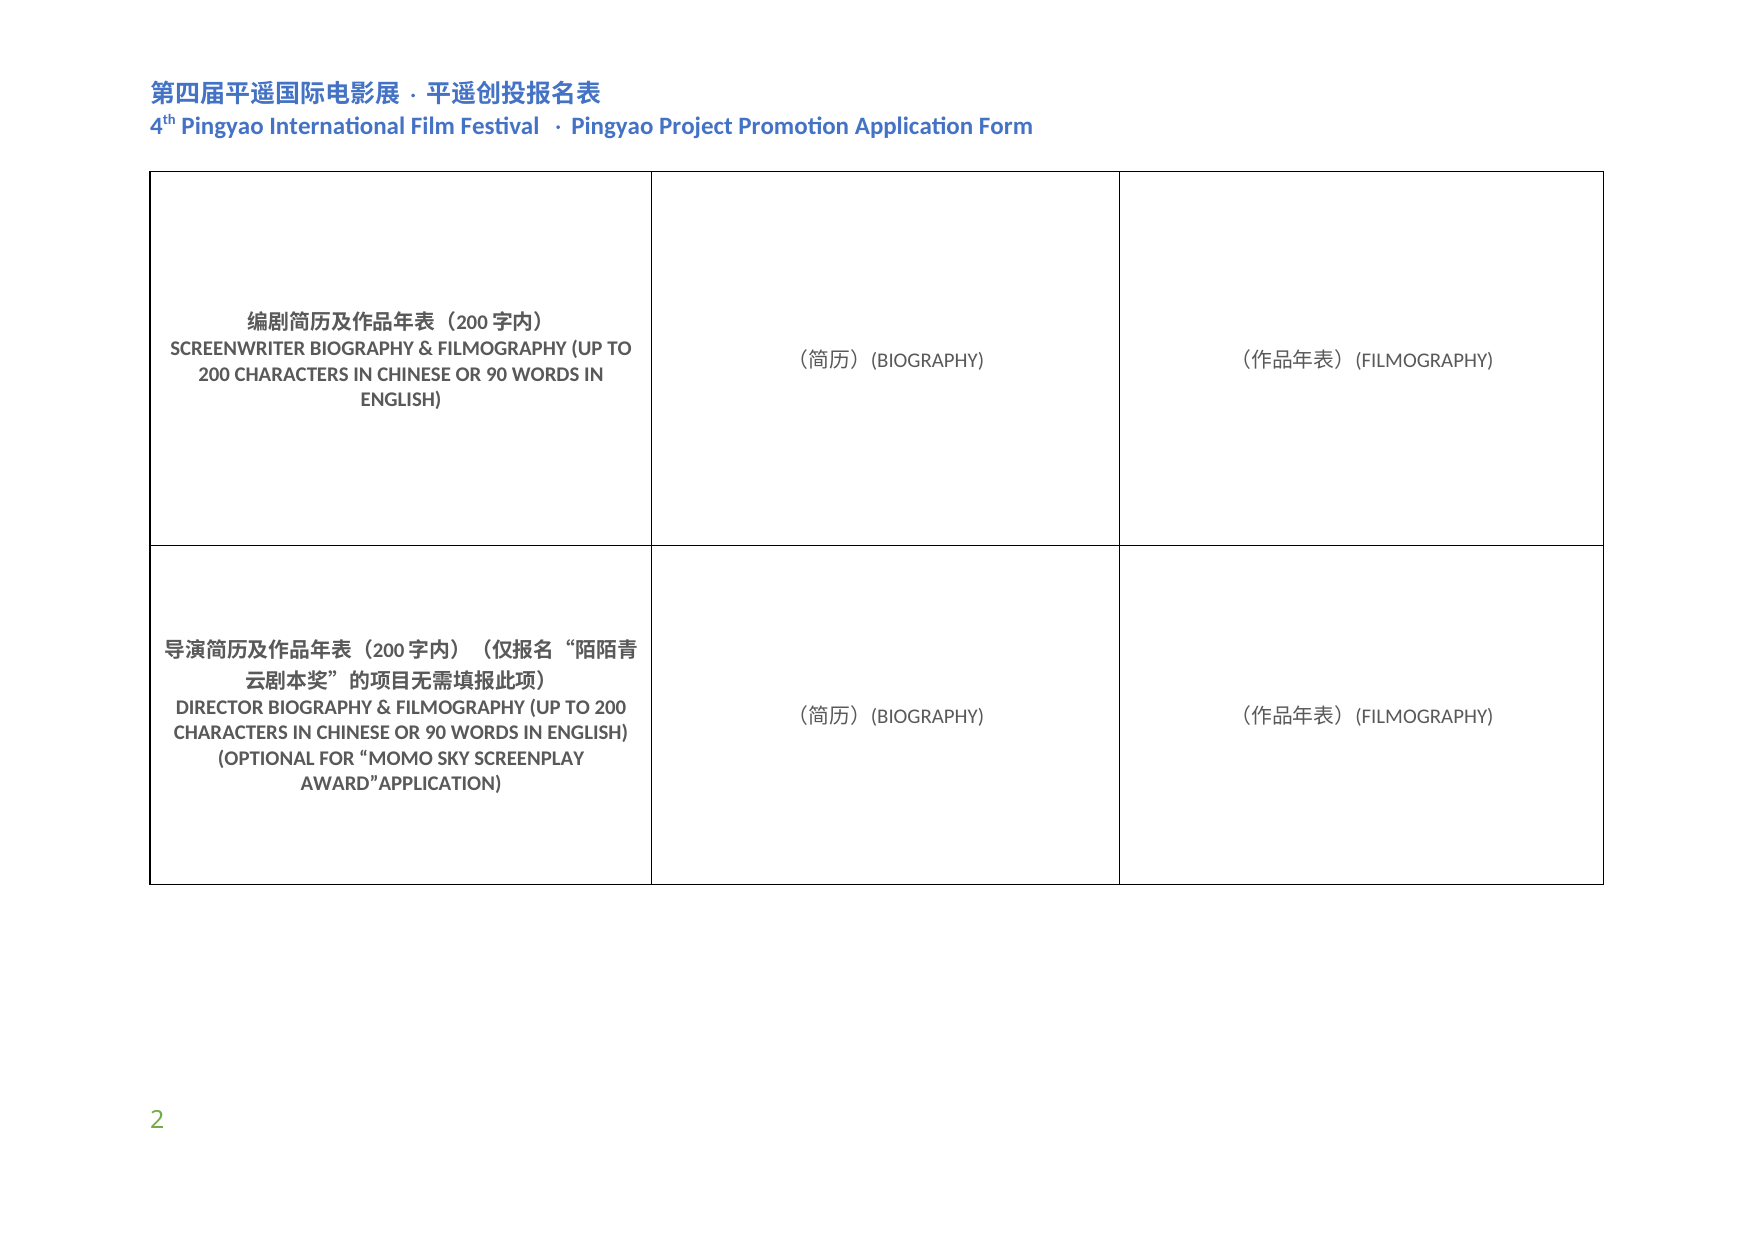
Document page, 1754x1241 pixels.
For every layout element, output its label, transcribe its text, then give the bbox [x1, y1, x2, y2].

table_cell （作品年表）(FILMOGRAPHY) [1120, 546, 1603, 884]
table_cell （简历）(BIOGRAPHY) [652, 546, 1119, 884]
table_cell 导演简历及作品年表（200字内）（仅报名“陌陌青云剧本奖”的项目无需填报此项） DIRECTOR BIOGRAPHY & FILMOGRAPHY (UP TO 200 CHARACTERS IN CHINESE OR 90 WORDS IN ENGLISH) (OPTIONAL FOR “MOMO SKY SCREENPLAY AWARD”APPLICATION) [151, 546, 651, 884]
table_cell （作品年表）(FILMOGRAPHY) [1120, 172, 1603, 545]
table_cell 编剧简历及作品年表（200字内） SCREENWRITER BIOGRAPHY & FILMOGRAPHY (UP TO 200 CHARACTERS IN CHINESE OR 90 WORDS IN ENGLISH) [151, 172, 651, 545]
table_cell （简历）(BIOGRAPHY) [652, 172, 1119, 545]
